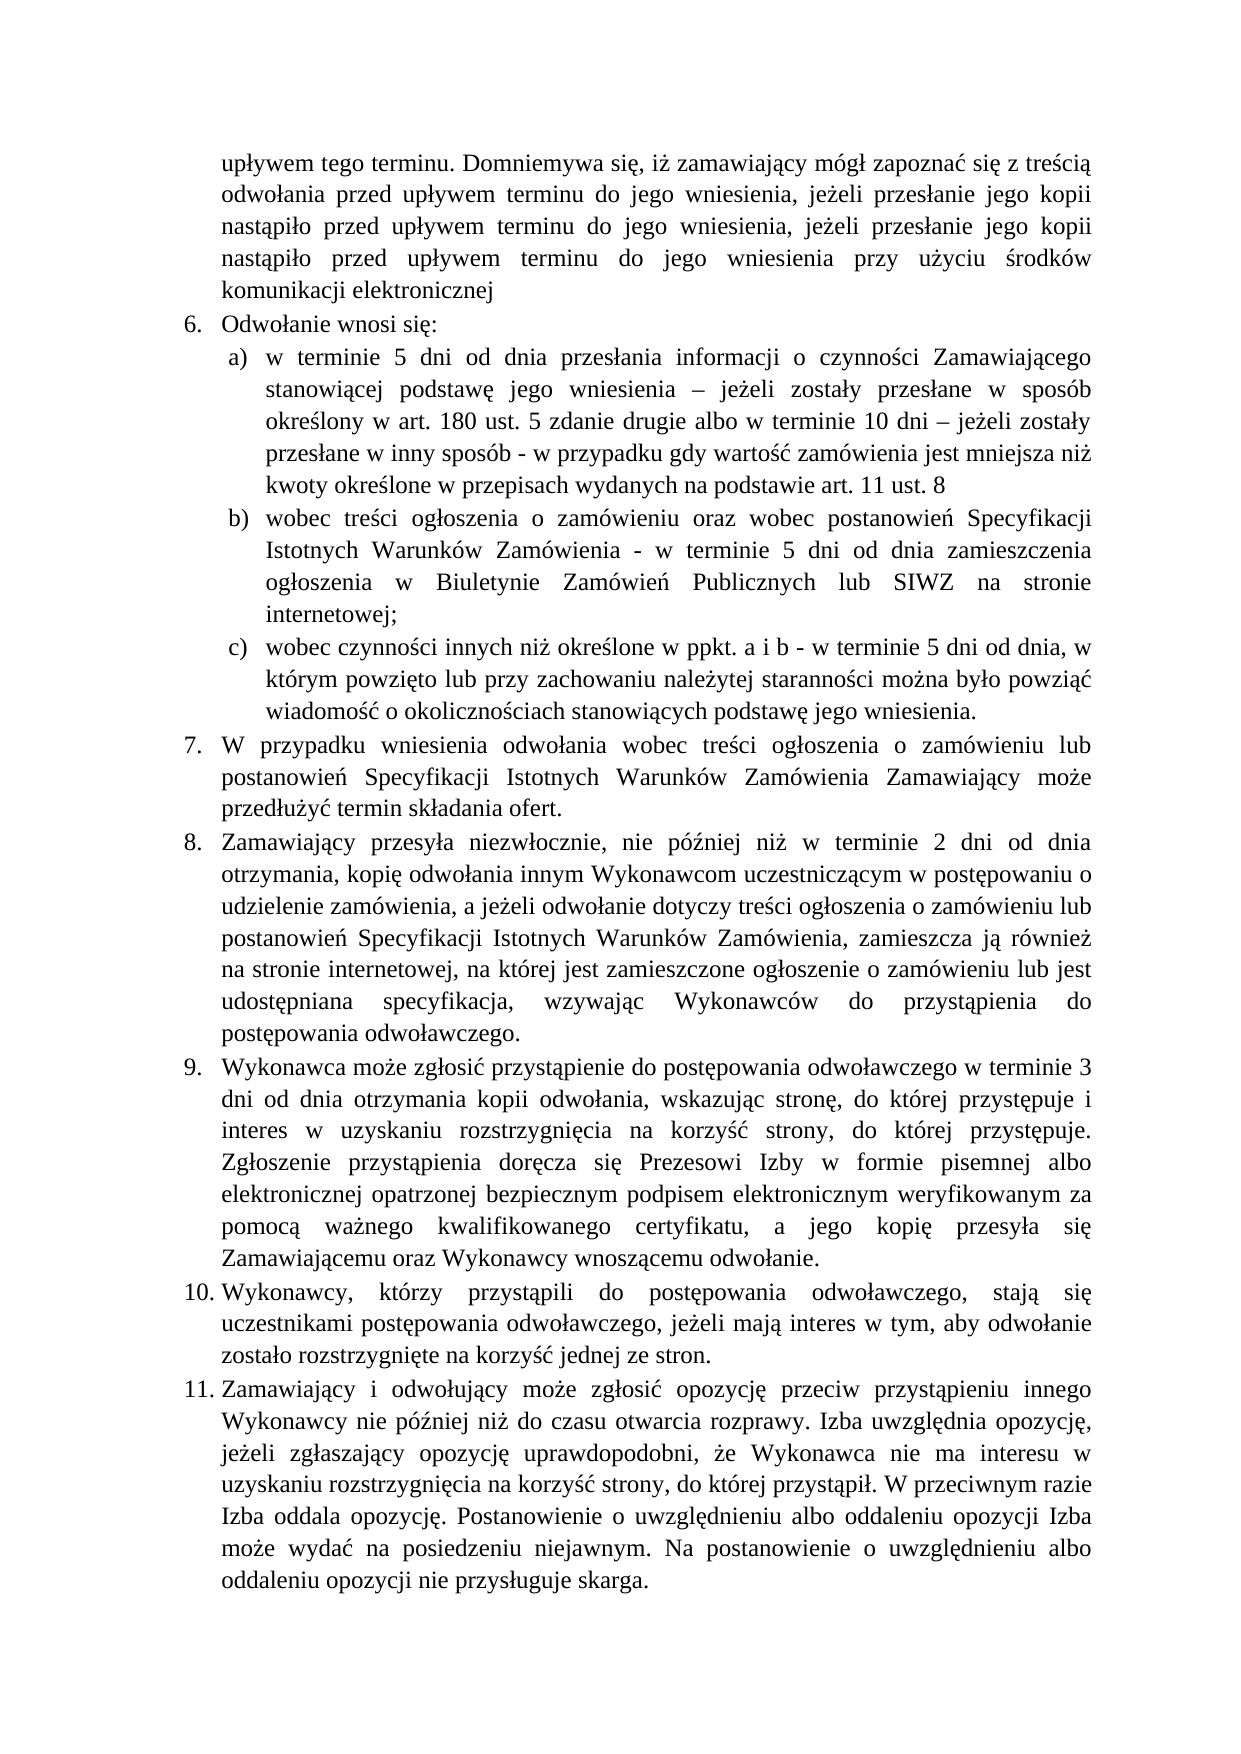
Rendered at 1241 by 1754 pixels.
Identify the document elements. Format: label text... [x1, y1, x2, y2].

list wobec czynności innych niż określone w ppkt. a i b - w terminie 5 dni od dnia, w którym powzięto lub przy zachowaniu należytej staranności można było powziąć wiadomość o okolicznościach stanowiących podstawę jego wniesienia. [228, 632, 1092, 725]
list Zamawiający przesyła niezwłocznie, nie później niż w terminie 2 dni od dnia otrzymania, kopię odwołania innym Wykonawcom uczestniczącym w postępowaniu o udzielenie zamówienia, a jeżeli odwołanie dotyczy treści ogłoszenia o zamówieniu lub postanowień Specyfikacji Istotnych Warunków Zamówienia, zamieszcza ją również na stronie internetowej, na której jest zamieszczone ogłoszenie o zamówieniu lub jest udostępniana specyfikacja, wzywając Wykonawców do przystąpienia do postępowania odwoławczego. [183, 827, 1092, 1047]
list Wykonawca może zgłosić przystąpienie do postępowania odwoławczego w terminie 3 dni od dnia otrzymania kopii odwołania, wskazując stronę, do której przystępuje i interes w uzyskaniu rozstrzygnięcia na korzyść strony, do której przystępuje. Zgłoszenie przystąpienia doręcza się Prezesowi Izby w formie pisemnej albo elektronicznej opatrzonej bezpiecznym podpisem elektronicznym weryfikowanym za pomocą ważnego kwalifikowanego certyfikatu, a jego kopię przesyła się Zamawiającemu oraz Wykonawcy wnoszącemu odwołanie. [183, 1052, 1092, 1272]
list W przypadku wniesienia odwołania wobec treści ogłoszenia o zamówieniu lub postanowień Specyfikacji Istotnych Warunków Zamówienia Zamawiający może przedłużyć termin składania ofert. [183, 730, 1092, 822]
list wobec treści ogłoszenia o zamówieniu oraz wobec postanowień Specyfikacji Istotnych Warunków Zamówienia - w terminie 5 dni od dnia zamieszczenia ogłoszenia w Biuletynie Zamówień Publicznych lub SIWZ na stronie internetowej; [228, 503, 1092, 628]
list Odwołanie wnosi się: [183, 309, 1092, 337]
list Zamawiający i odwołujący może zgłosić opozycję przeciw przystąpieniu innego Wykonawcy nie później niż do czasu otwarcia rozprawy. Izba uwzględnia opozycję, jeżeli zgłaszający opozycję uprawdopodobni, że Wykonawca nie ma interesu w uzyskaniu rozstrzygnięcia na korzyść strony, do której przystąpił. W przeciwnym razie Izba oddala opozycję. Postanowienie o uwzględnieniu albo oddaleniu opozycji Izba może wydać na posiedzeniu niejawnym. Na postanowienie o uwzględnieniu albo oddaleniu opozycji nie przysługuje skarga. [183, 1374, 1092, 1594]
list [183, 148, 1092, 304]
list w terminie 5 dni od dnia przesłania informacji o czynności Zamawiającego stanowiącej podstawę jego wniesienia – jeżeli zostały przesłane w sposób określony w art. 180 ust. 5 zdanie drugie albo w terminie 10 dni – jeżeli zostały przesłane w inny sposób - w przypadku gdy wartość zamówienia jest mniejsza niż kwoty określone w przepisach wydanych na podstawie art. 11 ust. 8 [228, 342, 1092, 498]
list Wykonawcy, którzy przystąpili do postępowania odwoławczego, stają się uczestnikami postępowania odwoławczego, jeżeli mają interes w tym, aby odwołanie zostało rozstrzygnięte na korzyść jednej ze stron. [183, 1277, 1092, 1369]
